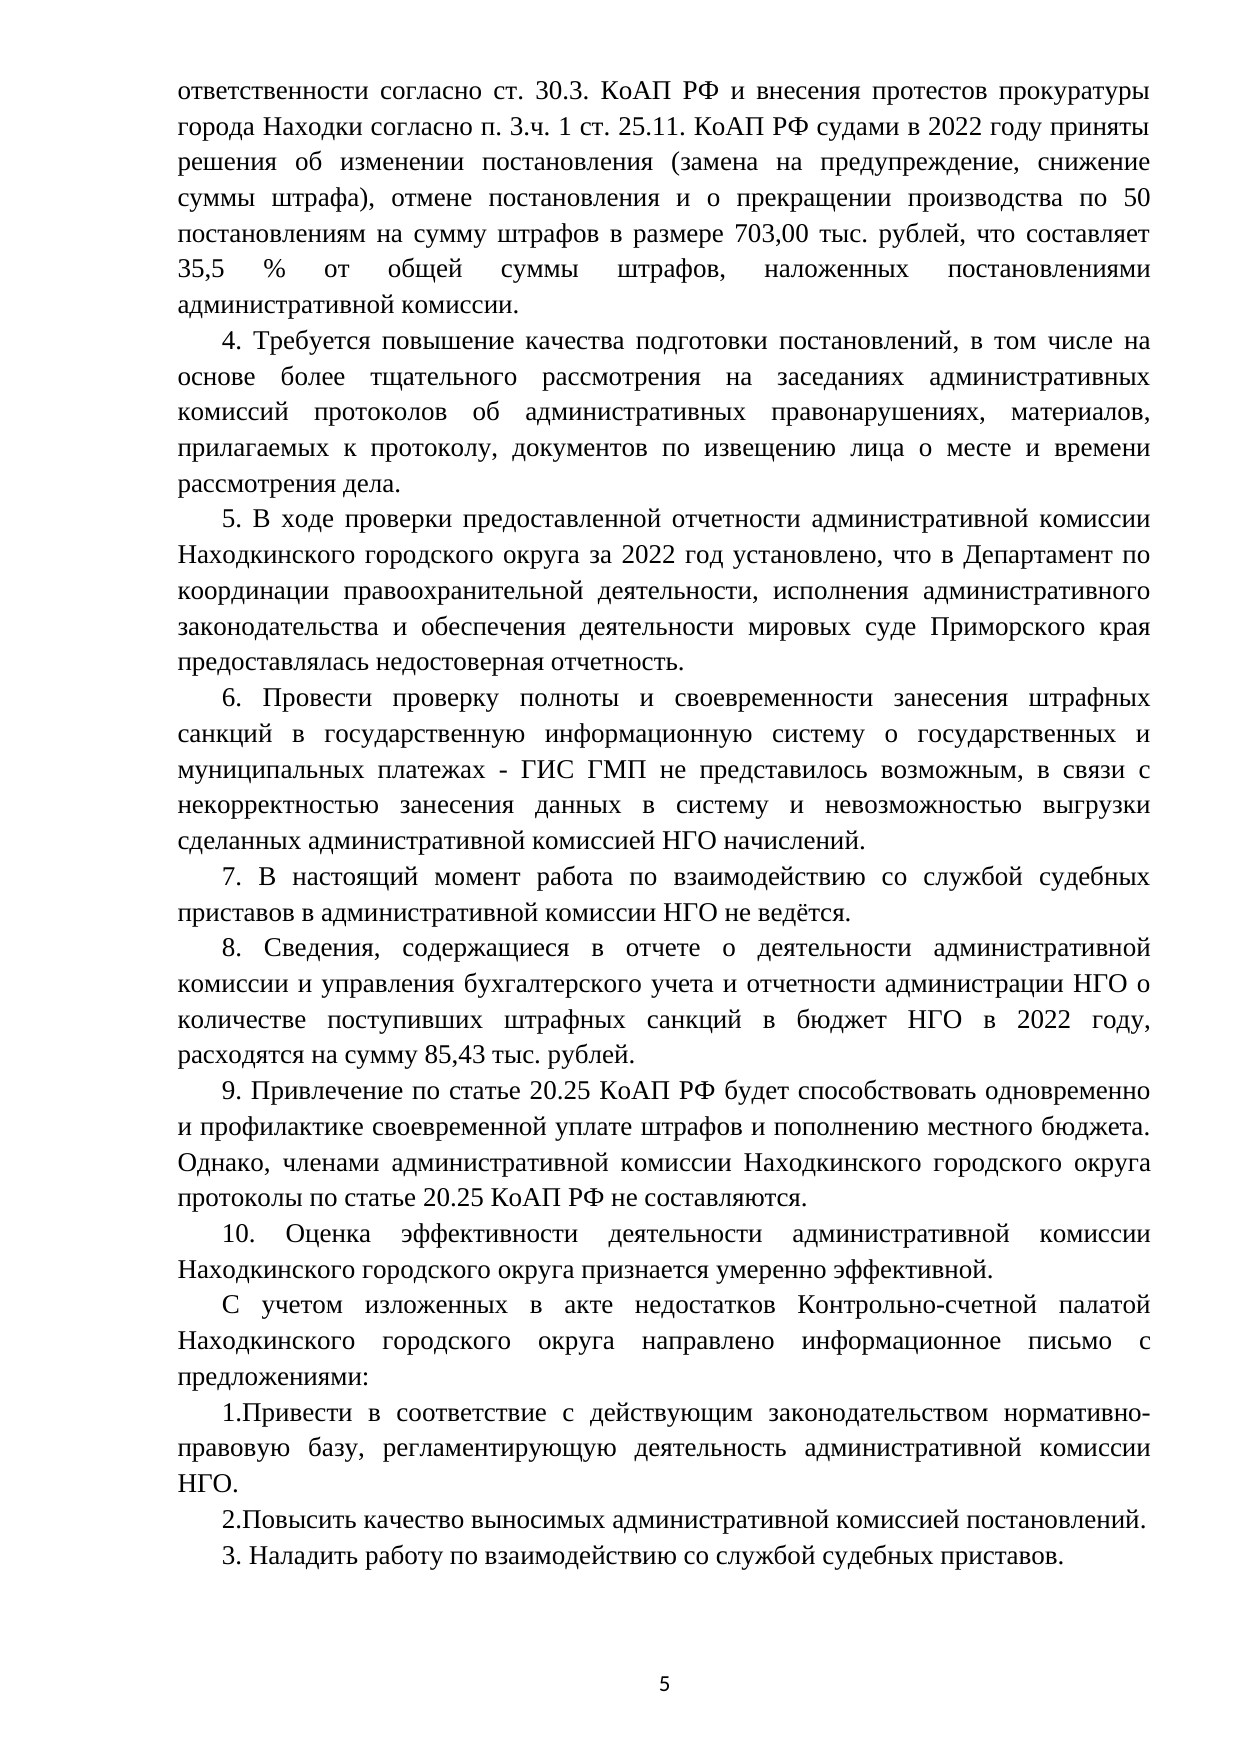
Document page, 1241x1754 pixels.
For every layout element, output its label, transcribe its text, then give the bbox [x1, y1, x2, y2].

text 2.Повысить качество выносимых административной комиссией постановлений. [177, 1503, 1152, 1534]
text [177, 74, 1152, 319]
text 7. В настоящий момент работа по взаимодействию со службой судебных приставов в административной комиссии НГО не ведётся. [177, 860, 1152, 927]
text 10. Оценка эффективности деятельности административной комиссии Находкинского городского округа признается умеренно эффективной. [177, 1217, 1152, 1284]
text 4. Требуется повышение качества подготовки постановлений, в том числе на основе более тщательного рассмотрения на заседаниях административных комиссий протоколов об административных правонарушениях, материалов, прилагаемых к протоколу, документов по извещению лица о месте и времени рассмотрения дела. [177, 324, 1152, 498]
text 6. Провести проверку полноты и своевременности занесения штрафных санкций в государственную информационную систему о государственных и муниципальных платежах - ГИС ГМП не представилось возможным, в связи с некорректностью занесения данных в систему и невозможностью выгрузки сделанных административной комиссией НГО начислений. [177, 681, 1152, 855]
text 3. Наладить работу по взаимодействию со службой судебных приставов. [177, 1539, 1152, 1570]
text 9. Привлечение по статье 20.25 КоАП РФ будет способствовать одновременно и профилактике своевременной уплате штрафов и пополнению местного бюджета. Однако, членами административной комиссии Находкинского городского округа протоколы по статье 20.25 КоАП РФ не составляются. [177, 1074, 1152, 1213]
text 5. В ходе проверки предоставленной отчетности административной комиссии Находкинского городского округа за 2022 год установлено, что в Департамент по координации правоохранительной деятельности, исполнения административного законодательства и обеспечения деятельности мировых суде Приморского края предоставлялась недостоверная отчетность. [177, 503, 1152, 677]
text 1.Привести в соответствие с действующим законодательством нормативно-правовую базу, регламентирующую деятельность административной комиссии НГО. [177, 1396, 1152, 1498]
text С учетом изложенных в акте недостатков Контрольно-счетной палатой Находкинского городского округа направлено информационное письмо с предложениями: [177, 1289, 1152, 1391]
text 8. Сведения, содержащиеся в отчете о деятельности административной комиссии и управления бухгалтерского учета и отчетности администрации НГО о количестве поступивших штрафных санкций в бюджет НГО в 2022 году, расходятся на сумму 85,43 тыс. рублей. [177, 931, 1152, 1070]
